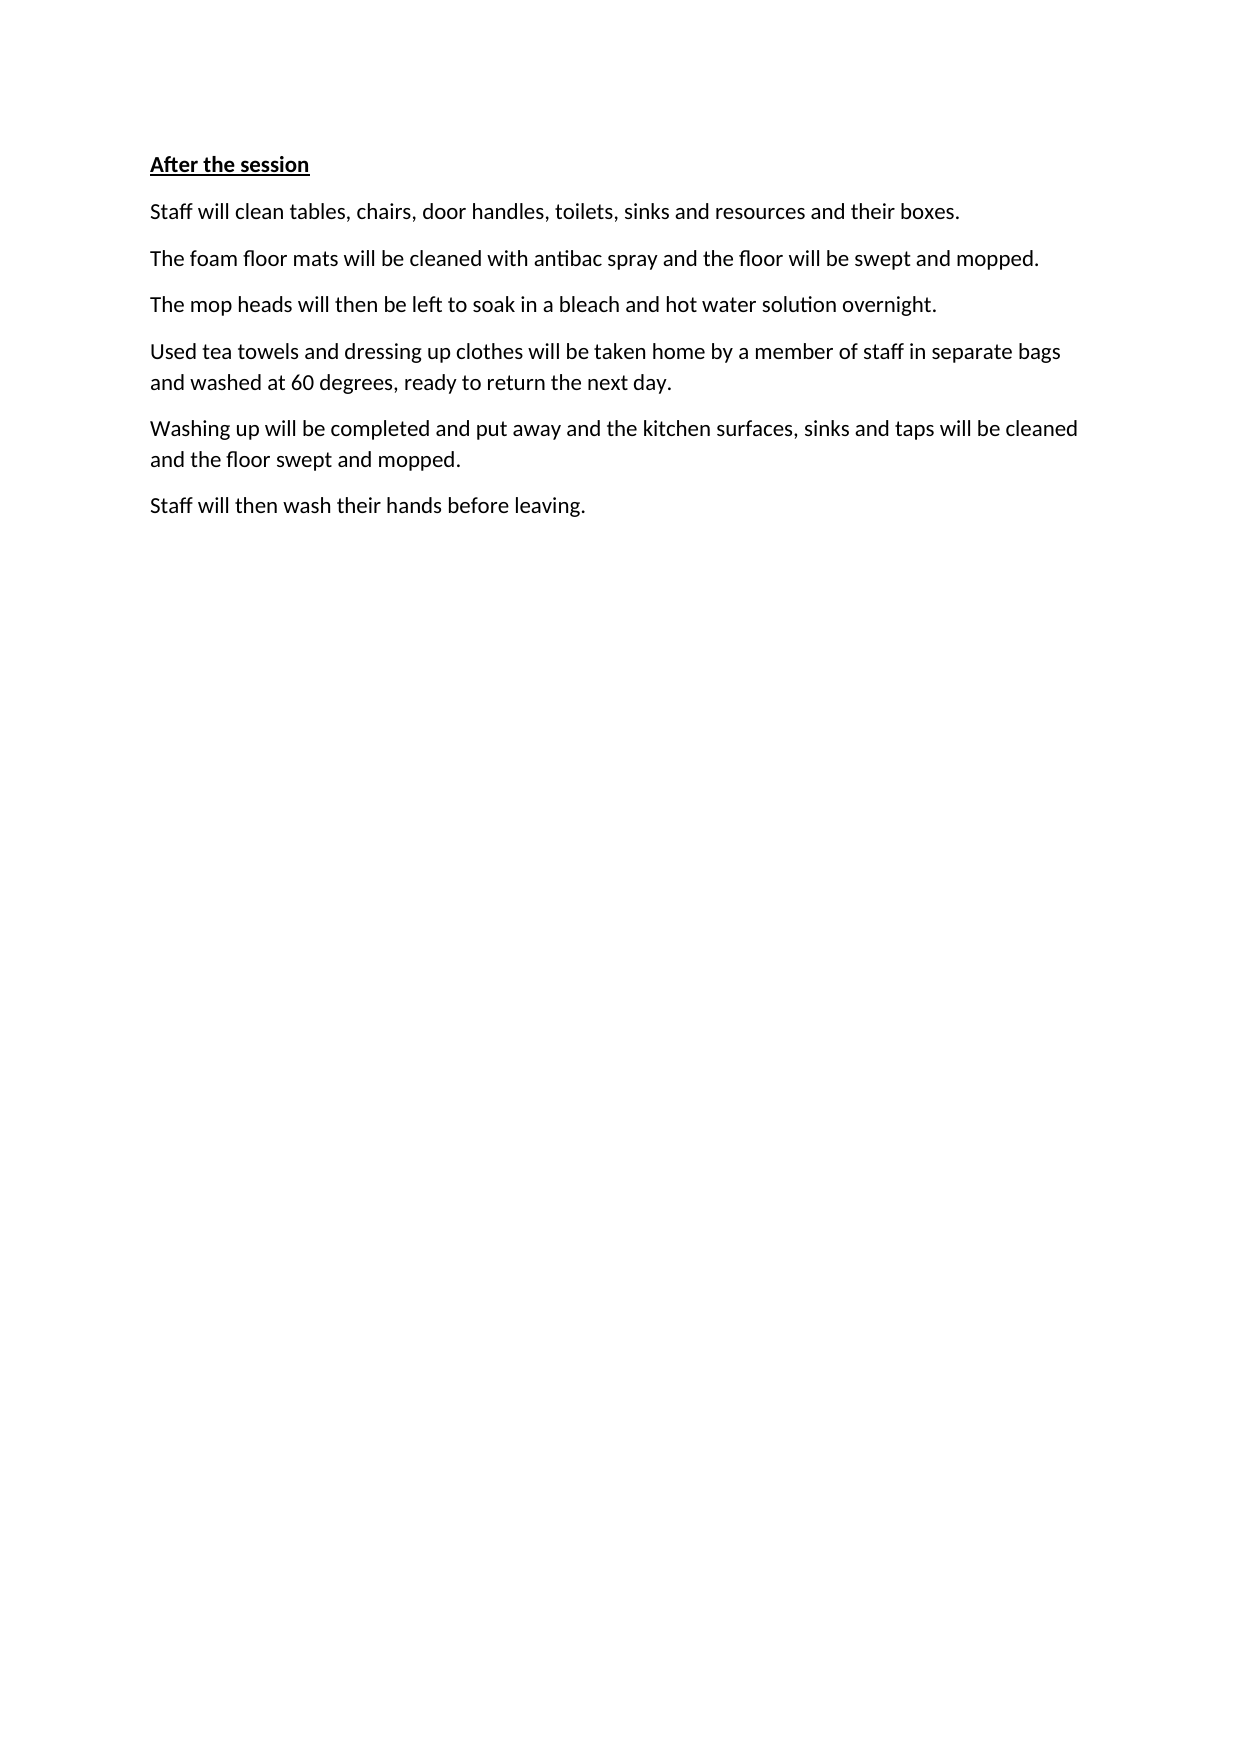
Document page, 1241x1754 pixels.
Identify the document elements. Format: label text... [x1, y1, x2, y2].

text The foam floor mats will be cleaned with antibac spray and the floor will be swept and mopped. [150, 244, 1090, 272]
text After the session [150, 150, 1090, 178]
text Used tea towels and dressing up clothes will be taken home by a member of staff in separate bags and washed at 60 degrees, ready to return the next day. [150, 337, 1090, 396]
text Staff will then wash their hands before leaving. [150, 492, 1090, 520]
text Washing up will be completed and put away and the kitchen surfaces, sinks and taps will be cleaned and the floor swept and mopped. [150, 414, 1090, 473]
text Staff will clean tables, chairs, door handles, toilets, sinks and resources and their boxes. [150, 197, 1090, 225]
text The mop heads will then be left to soak in a bleach and hot water solution overnight. [150, 291, 1090, 319]
